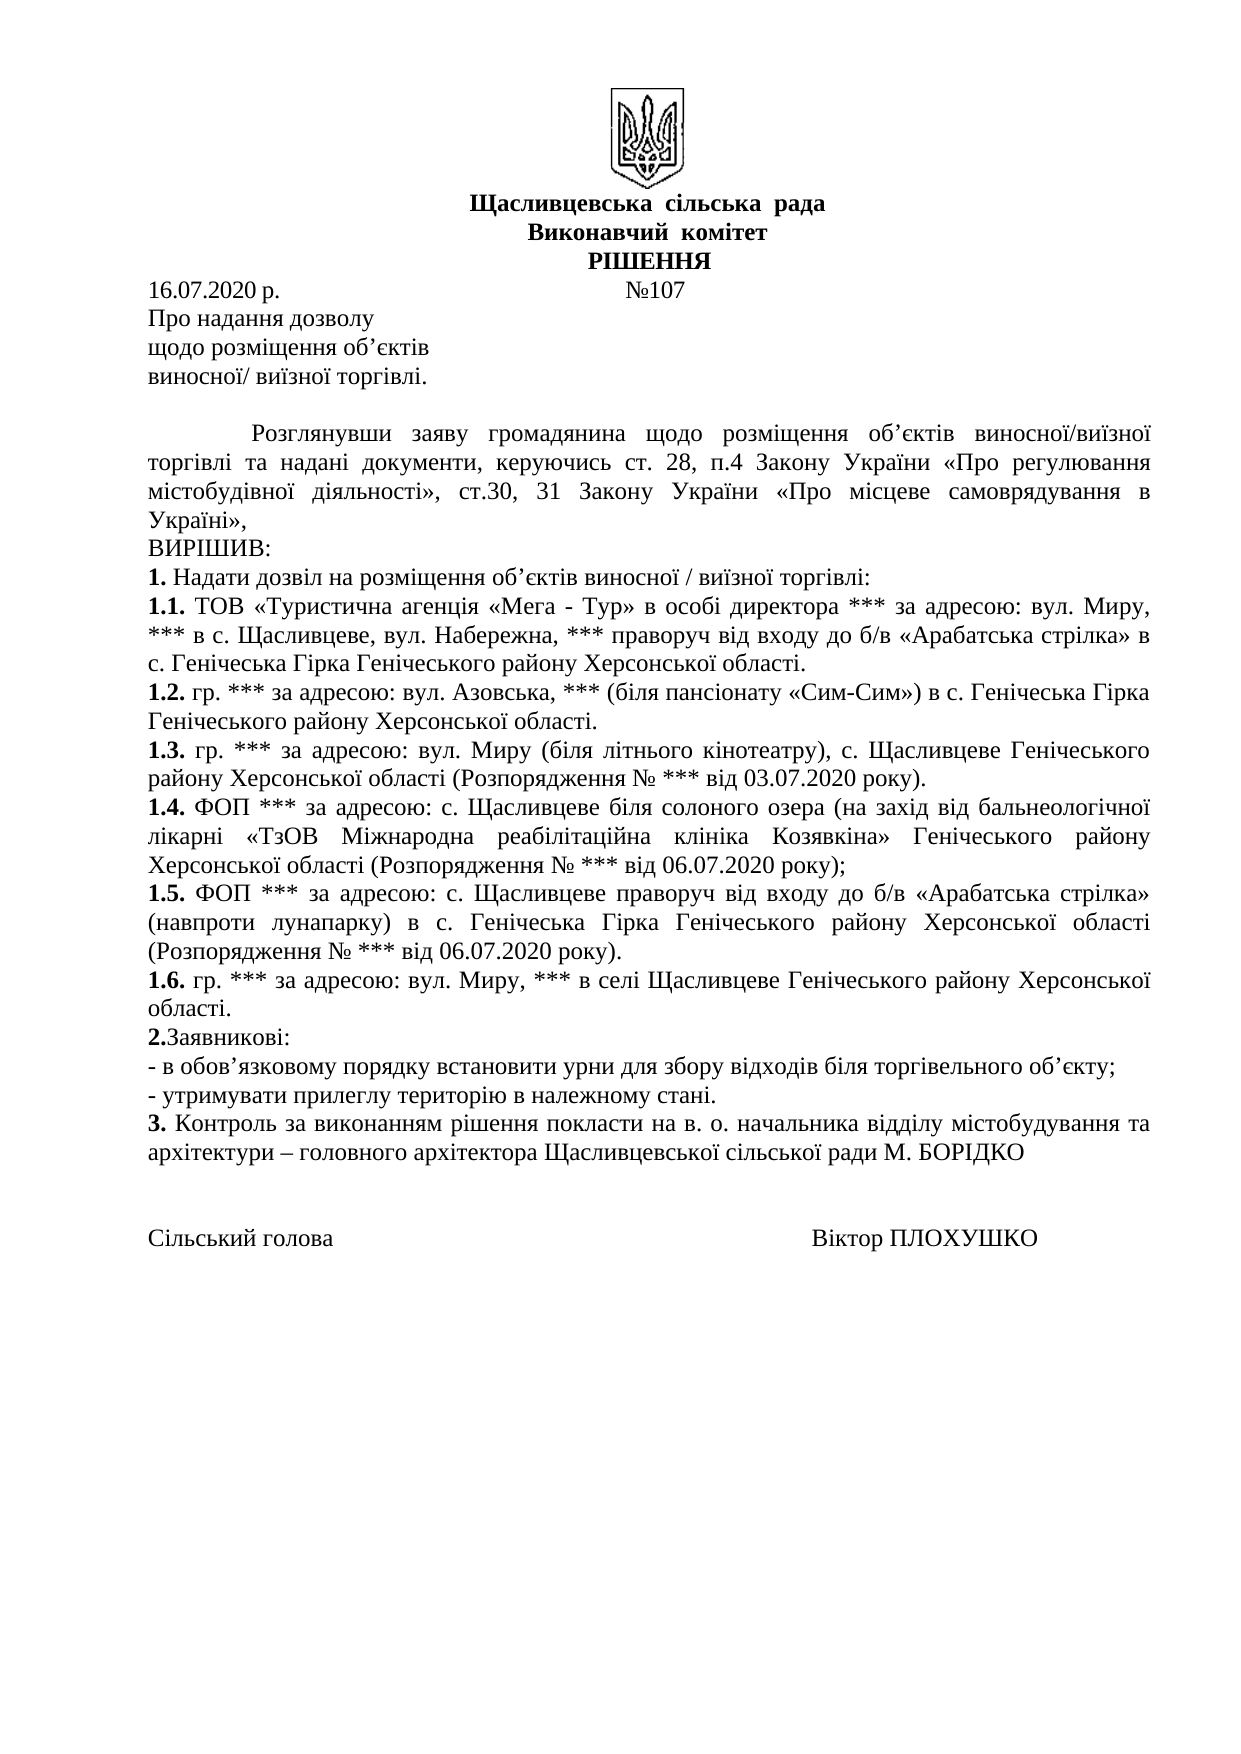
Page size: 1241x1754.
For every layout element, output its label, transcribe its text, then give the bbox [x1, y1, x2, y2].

text Про надання дозволу [148, 303, 650, 332]
picture [610, 88, 685, 189]
text 1.4. ФОП *** за адресою: с. Щасливцеве біля солоного озера (на захід від бальнеологічної лікарні «ТзОВ Міжнародна реабілітаційна клініка Козявкіна» Генічеського району Херсонської області (Розпорядження № *** від 06.07.2020 року); [148, 792, 1152, 878]
text ВИРІШИВ: [148, 533, 1152, 562]
text Сільський голова Віктор ПЛОХУШКО [148, 1223, 1152, 1252]
text Щасливцевська сільська рада [148, 188, 1147, 217]
text 1.6. гр. *** за адресою: вул. Миру, *** в селі Щасливцеве Генічеського району Херсонської області. [148, 965, 1152, 1022]
text 1.2. гр. *** за адресою: вул. Азовська, *** (біля пансіонату «Сим-Сим») в с. Генічеська Гірка Генічеського району Херсонської області. [148, 677, 1152, 735]
text щодо розміщення об’єктів [148, 332, 650, 361]
text 1.3. гр. *** за адресою: вул. Миру (біля літнього кінотеатру), с. Щасливцеве Генічеського району Херсонської області (Розпорядження № *** від 03.07.2020 року). [148, 735, 1152, 792]
text виносної/ виїзної торгівлі. [148, 361, 650, 390]
text 1.1. ТОВ «Туристична агенція «Мега - Тур» в особі директора *** за адресою: вул. Миру, *** в с. Щасливцеве, вул. Набережна, *** праворуч від входу до б/в «Арабатська стрілка» в с. Генічеська Гірка Генічеського району Херсонської області. [148, 591, 1152, 677]
text - в обов’язковому порядку встановити урни для збору відходів біля торгівельного об’єкту; [148, 1051, 1152, 1080]
text Розглянувши заяву громадянина щодо розміщення об’єктів виносної/виїзної торгівлі та надані документи, керуючись ст. 28, п.4 Закону України «Про регулювання містобудівної діяльності», ст.30, 31 Закону України «Про місцеве самоврядування в Україні», [148, 418, 1152, 533]
text 1.5. ФОП *** за адресою: с. Щасливцеве праворуч від входу до б/в «Арабатська стрілка» (навпроти лунапарку) в с. Генічеська Гірка Генічеського району Херсонської області (Розпорядження № *** від 06.07.2020 року). [148, 878, 1152, 965]
text 2.Заявникові: [148, 1022, 1152, 1051]
text 16.07.2020 р. №107 [148, 275, 892, 303]
text - утримувати прилеглу територію в належному стані. [148, 1080, 1152, 1108]
text РІШЕННЯ [148, 246, 1152, 275]
text Виконавчий комітет [148, 217, 1147, 246]
text 1. Надати дозвіл на розміщення об’єктів виносної / виїзної торгівлі: [148, 562, 1152, 591]
text 3. Контроль за виконанням рішення покласти на в. о. начальника відділу містобудування та архітектури – головного архітектора Щасливцевської сільської ради М. БОРІДКО [148, 1108, 1152, 1166]
